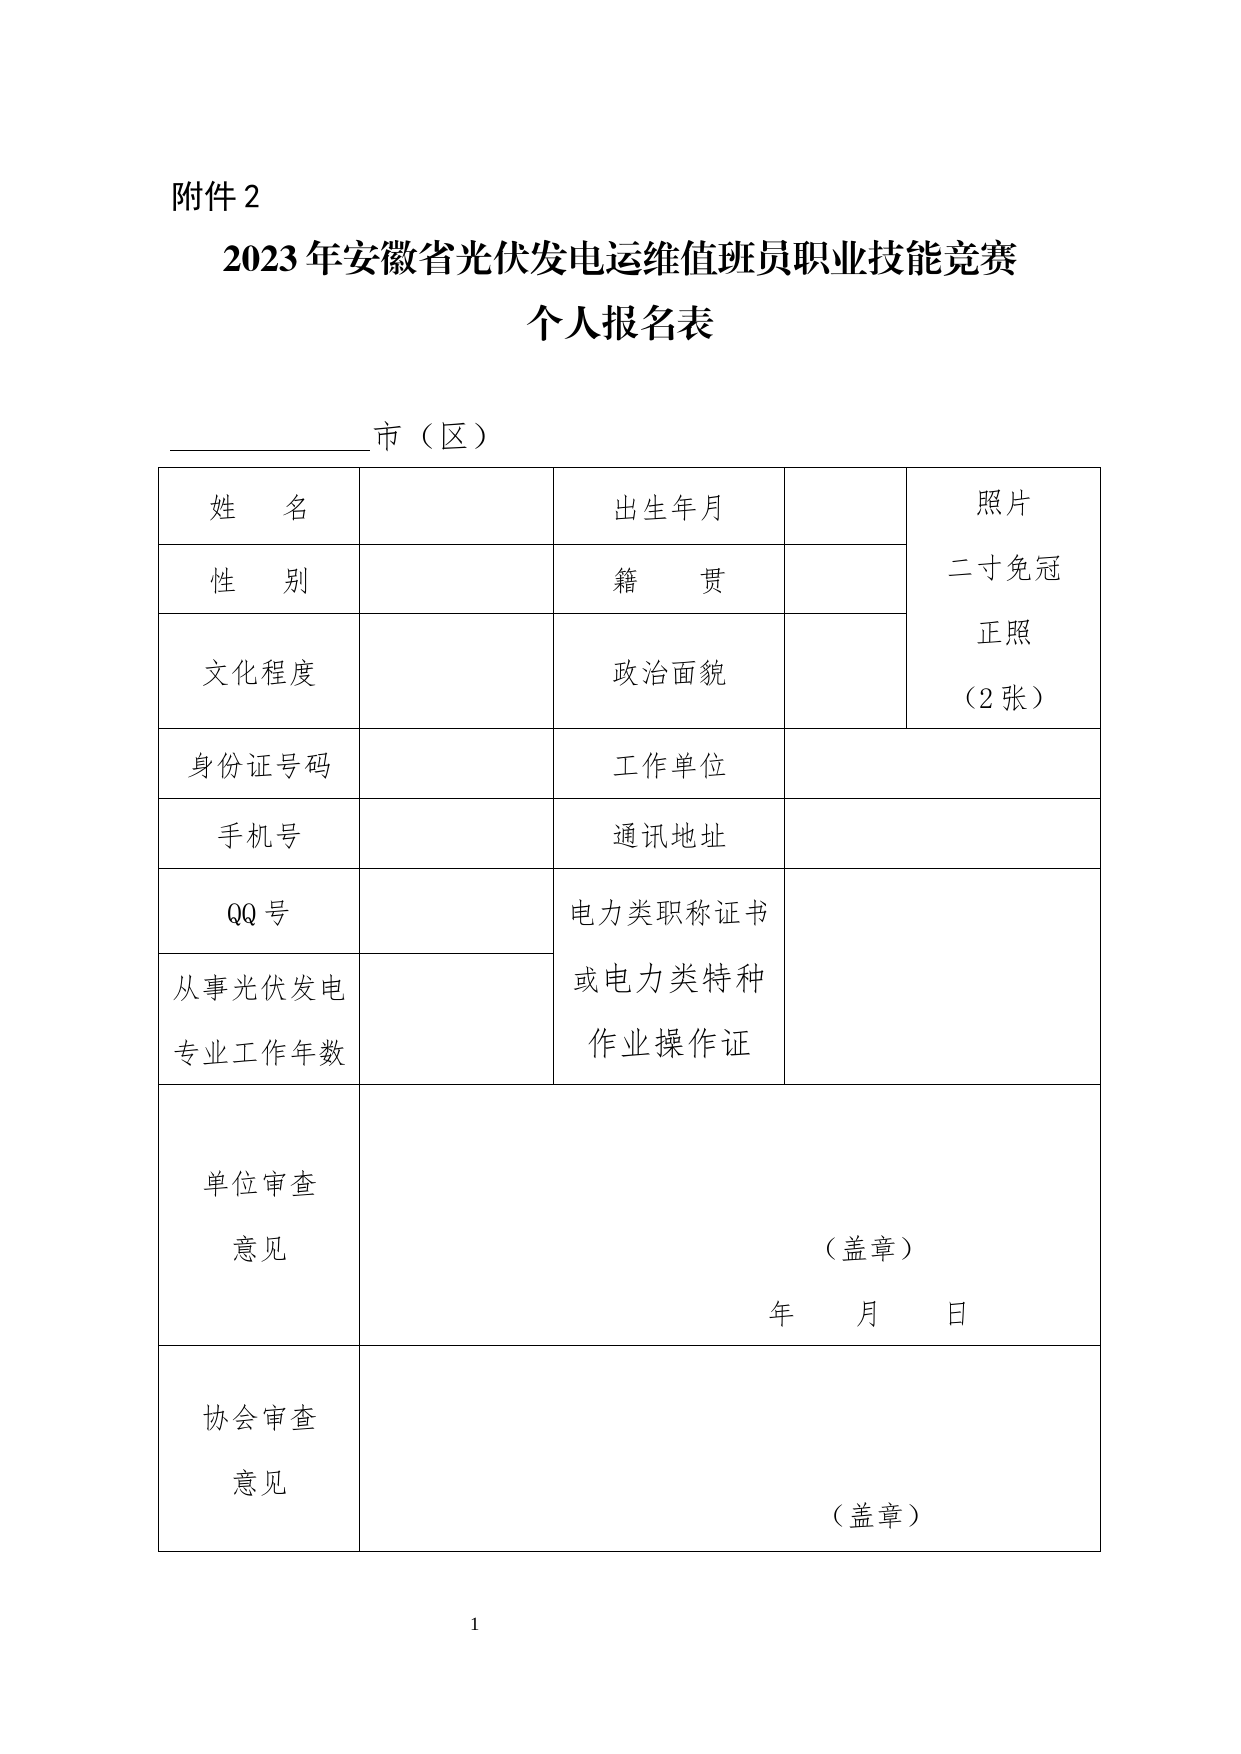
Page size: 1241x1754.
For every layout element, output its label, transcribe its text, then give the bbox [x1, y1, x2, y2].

text 2023年安徽省光伏发电运维值班员职业技能竞赛 [170, 227, 1070, 292]
table_cell 政治面貌 [554, 614, 784, 728]
table_cell QQ号 [159, 869, 359, 953]
table_header [360, 468, 553, 544]
table_header 照片 二寸免冠 正照 （2张） [907, 468, 1100, 728]
table_header [785, 468, 906, 544]
table_cell 文化程度 [159, 614, 359, 728]
table_cell 从事光伏发电专业工作年数 [159, 954, 359, 1084]
table_cell [360, 954, 553, 1084]
table_cell 单位审查 意见 [159, 1085, 359, 1345]
table_header 姓 名 [159, 468, 359, 544]
table_cell [360, 729, 553, 798]
table_cell 身份证号码 [159, 729, 359, 798]
table_cell [785, 869, 1100, 1084]
table_cell 电力类职称证书或电力类特种作业操作证 [554, 869, 784, 1084]
table_cell （盖章） 年 月 日 [360, 1346, 1100, 1551]
table_cell （盖章） 年 月 日 [360, 1085, 1100, 1345]
table_cell 工作单位 [554, 729, 784, 798]
table_cell [785, 799, 1100, 868]
table_cell [360, 869, 553, 953]
table_cell 手机号 [159, 799, 359, 868]
table_cell [360, 545, 553, 613]
table_cell [785, 545, 906, 613]
table_cell [785, 614, 906, 728]
text 附件2 [170, 162, 1070, 227]
text 市（区） [170, 402, 1070, 467]
table_cell [360, 799, 553, 868]
table_cell 性 别 [159, 545, 359, 613]
table_cell 协会审查 意见 [159, 1346, 359, 1551]
table_cell [360, 614, 553, 728]
table_header 出生年月 [554, 468, 784, 544]
table_cell [785, 729, 1100, 798]
table_cell 通讯地址 [554, 799, 784, 868]
text 个人报名表 [170, 292, 1070, 357]
table_cell 籍 贯 [554, 545, 784, 613]
